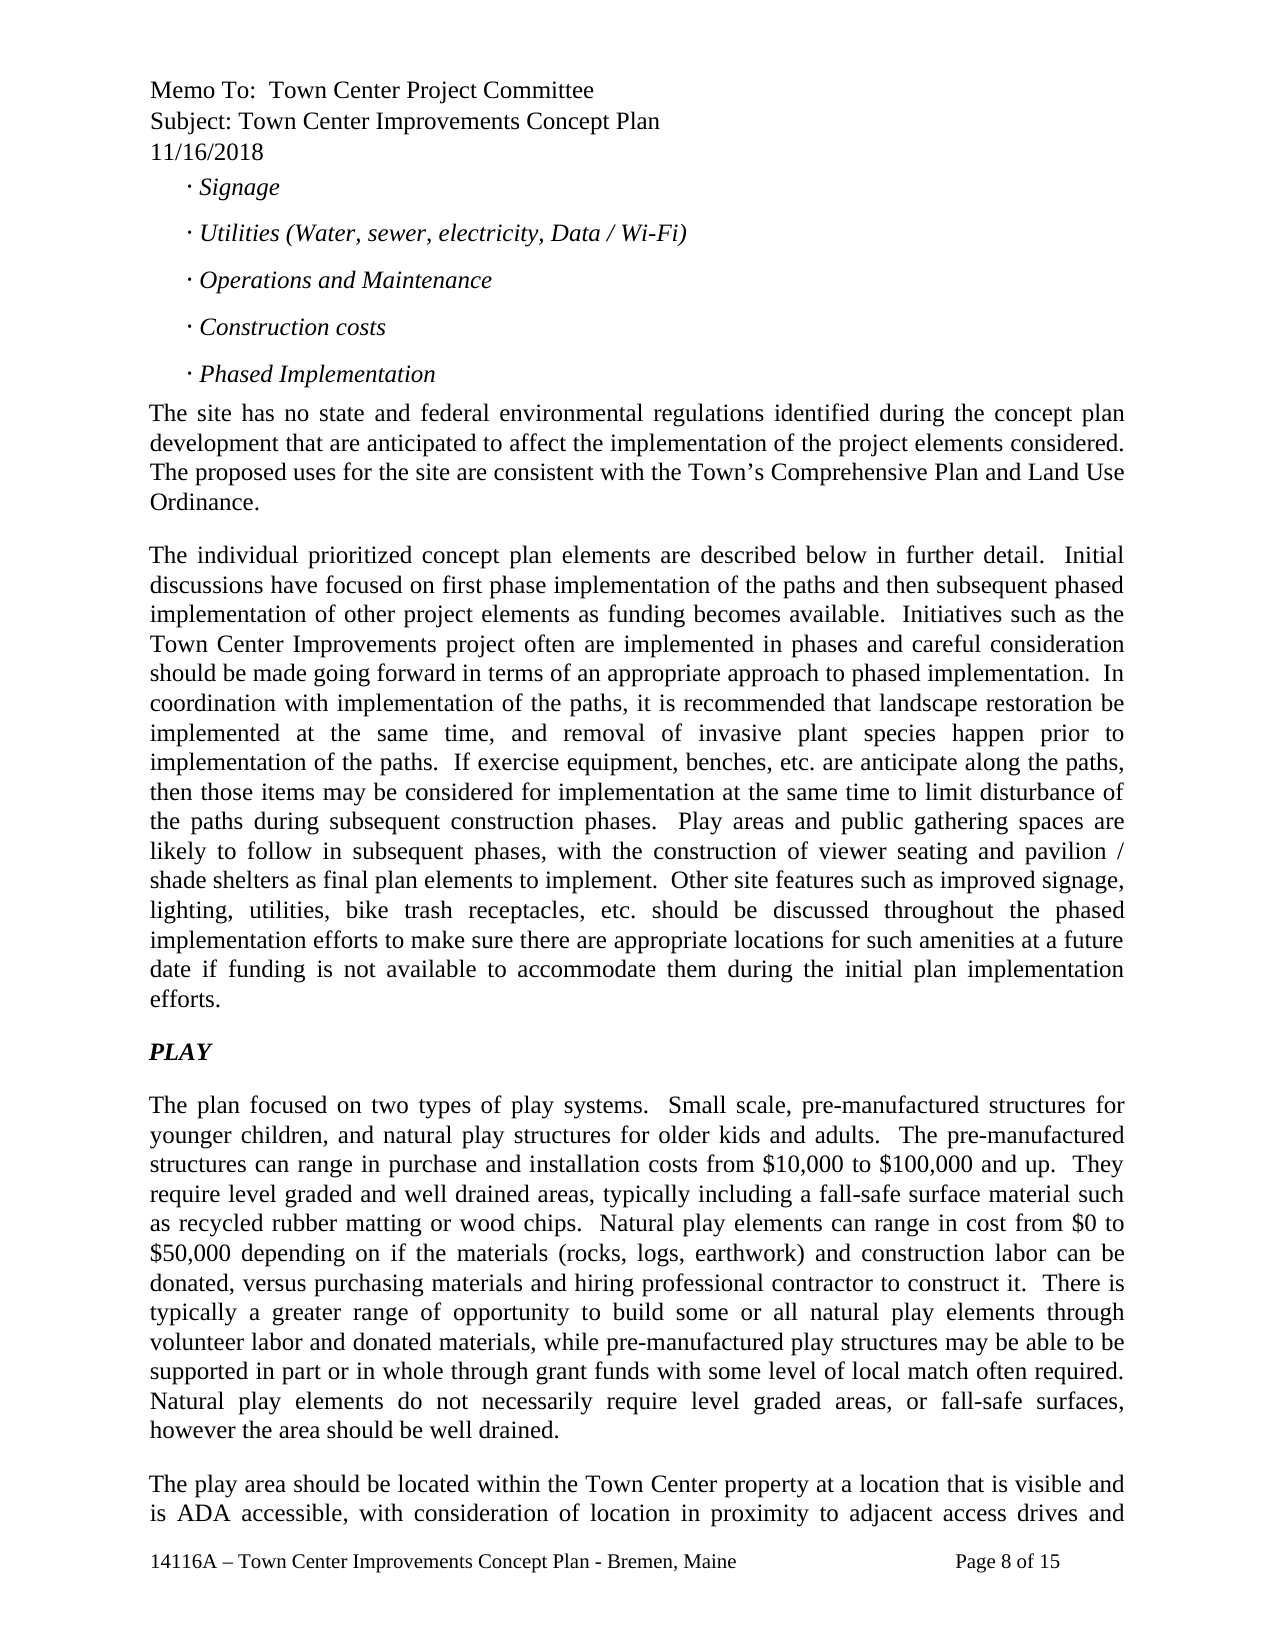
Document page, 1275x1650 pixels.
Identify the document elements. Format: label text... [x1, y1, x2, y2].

text · Utilities (Water, sewer, electricity, Data / Wi-Fi) [186, 215, 1126, 249]
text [148, 1469, 1126, 1527]
text · Construction costs [186, 309, 1126, 343]
text The site has no state and federal environmental regulations identified during the concept plan development that are anticipated to affect the implementation of the project elements considered. The proposed uses for the site are consistent with the Town’s Comprehensive Plan and Land Use Ordinance. [148, 398, 1126, 516]
text The individual prioritized concept plan elements are described below in further detail. Initial discussions have focused on first phase implementation of the paths and then subsequent phased implementation of other project elements as funding becomes available. Initiatives such as the Town Center Improvements project often are implemented in phases and careful consideration should be made going forward in terms of an appropriate approach to phased implementation. In coordination with implementation of the paths, it is recommended that landscape restoration be implemented at the same time, and removal of invasive plant species happen prior to implementation of the paths. If exercise equipment, benches, etc. are anticipate along the paths, then those items may be considered for implementation at the same time to limit disturbance of the paths during subsequent construction phases. Play areas and public gathering spaces are likely to follow in subsequent phases, with the construction of viewer seating and pavilion / shade shelters as final plan elements to implement. Other site features such as improved signage, lighting, utilities, bike trash receptacles, etc. should be discussed throughout the phased implementation efforts to make sure there are appropriate locations for such amenities at a future date if funding is not available to accommodate them during the initial plan implementation efforts. [148, 540, 1126, 1013]
subtitle PLAY [148, 1037, 1126, 1066]
text · Signage [186, 168, 1126, 202]
text · Operations and Maintenance [186, 262, 1126, 296]
text · Phased Implementation [186, 356, 1126, 390]
text The plan focused on two types of play systems. Small scale, pre-manufactured structures for younger children, and natural play structures for older kids and adults. The pre-manufactured structures can range in purchase and installation costs from $10,000 to $100,000 and up. They require level graded and well drained areas, typically including a fall-safe surface material such as recycled rubber matting or wood chips. Natural play elements can range in cost from $0 to $50,000 depending on if the materials (rocks, logs, earthwork) and construction labor can be donated, versus purchasing materials and hiring professional contractor to construct it. There is typically a greater range of opportunity to build some or all natural play elements through volunteer labor and donated materials, while pre-manufactured play structures may be able to be supported in part or in whole through grant funds with some level of local match often required. Natural play elements do not necessarily require level graded areas, or fall-safe surfaces, however the area should be well drained. [148, 1090, 1126, 1444]
